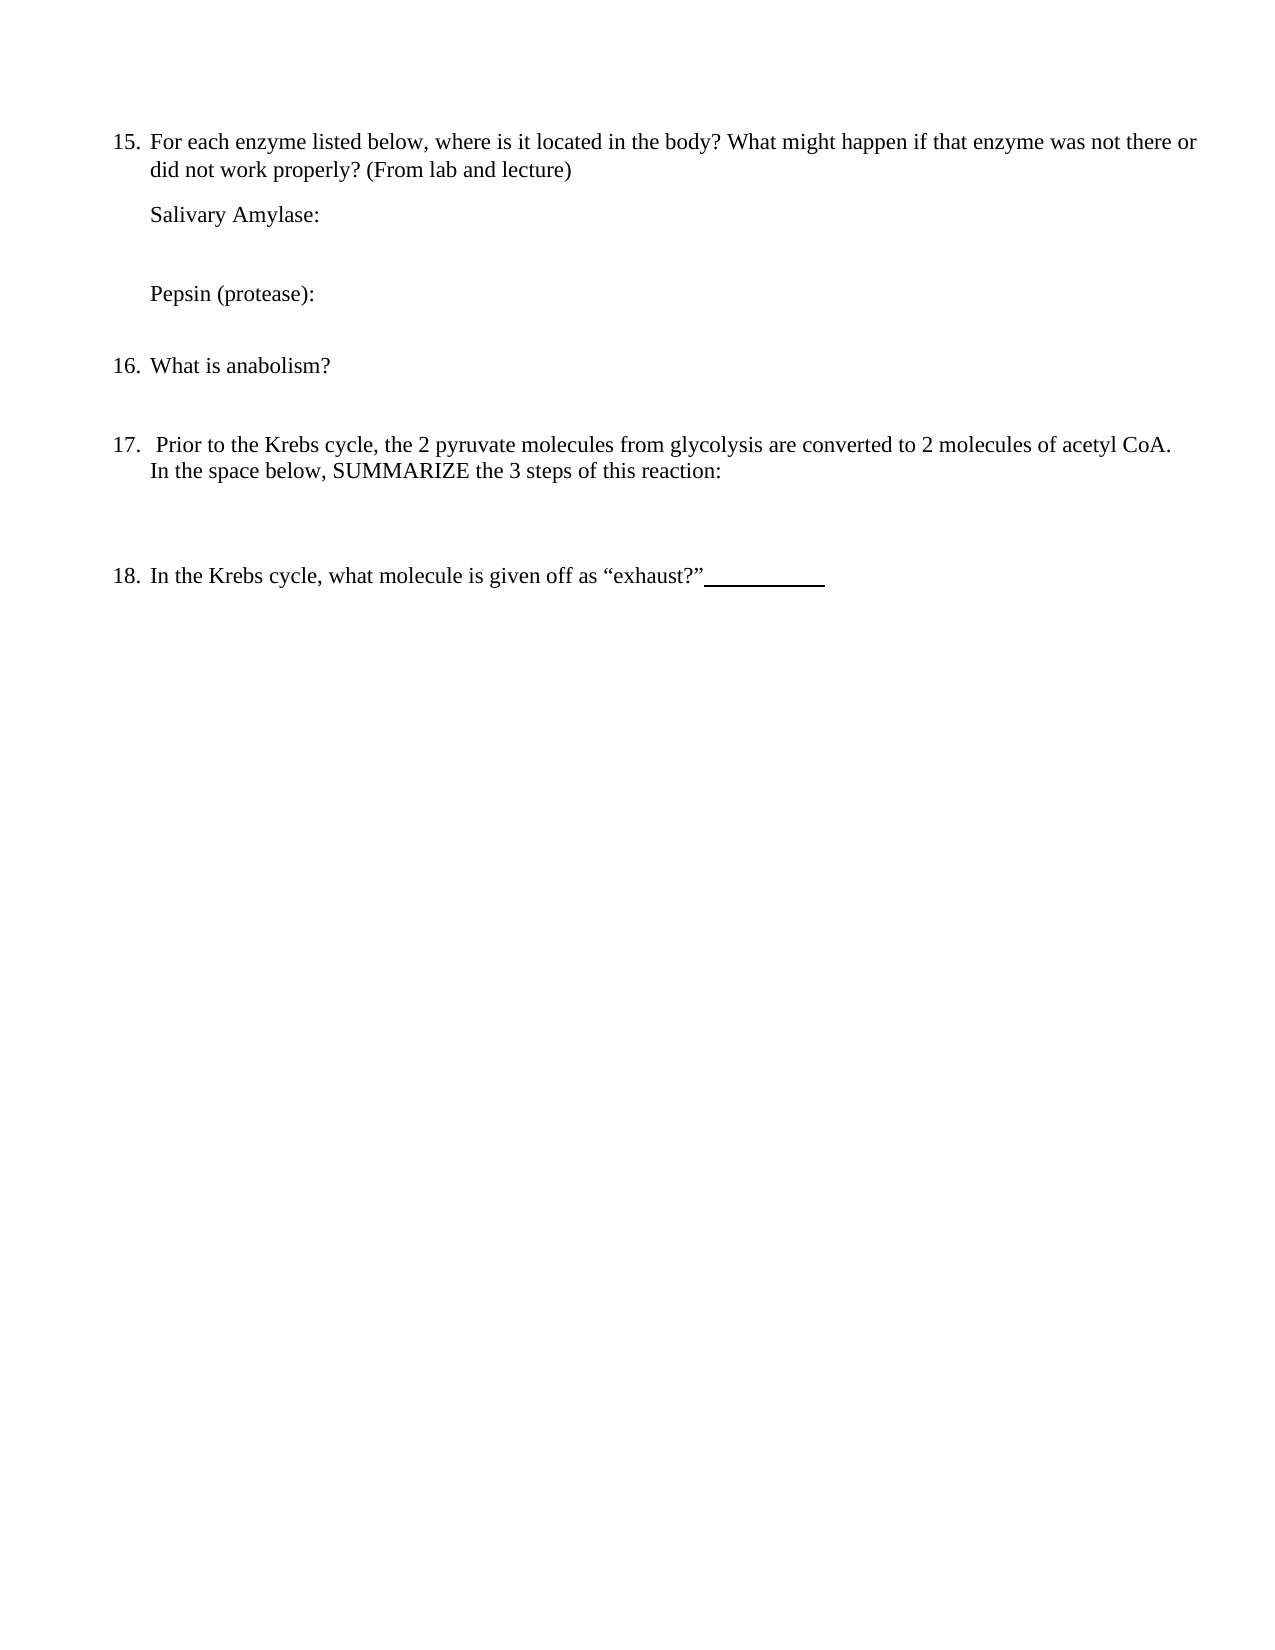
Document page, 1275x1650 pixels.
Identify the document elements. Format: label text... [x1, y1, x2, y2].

text Pepsin (protease): [75, 280, 1200, 307]
text Salivary Amylase: [75, 201, 1200, 228]
list Prior to the Krebs cycle, the 2 pyruvate molecules from glycolysis are converted to 2 molecules of acetyl CoA. In the space below, SUMMARIZE the 3 steps of this reaction: [112, 431, 1200, 483]
list For each enzyme listed below, where is it located in the body? What might happen if that enzyme was not there or did not work properly? (From lab and lecture) [112, 128, 1200, 182]
list In the Krebs cycle, what molecule is given off as “exhaust?” [112, 563, 1200, 589]
list What is anabolism? [112, 352, 1200, 378]
